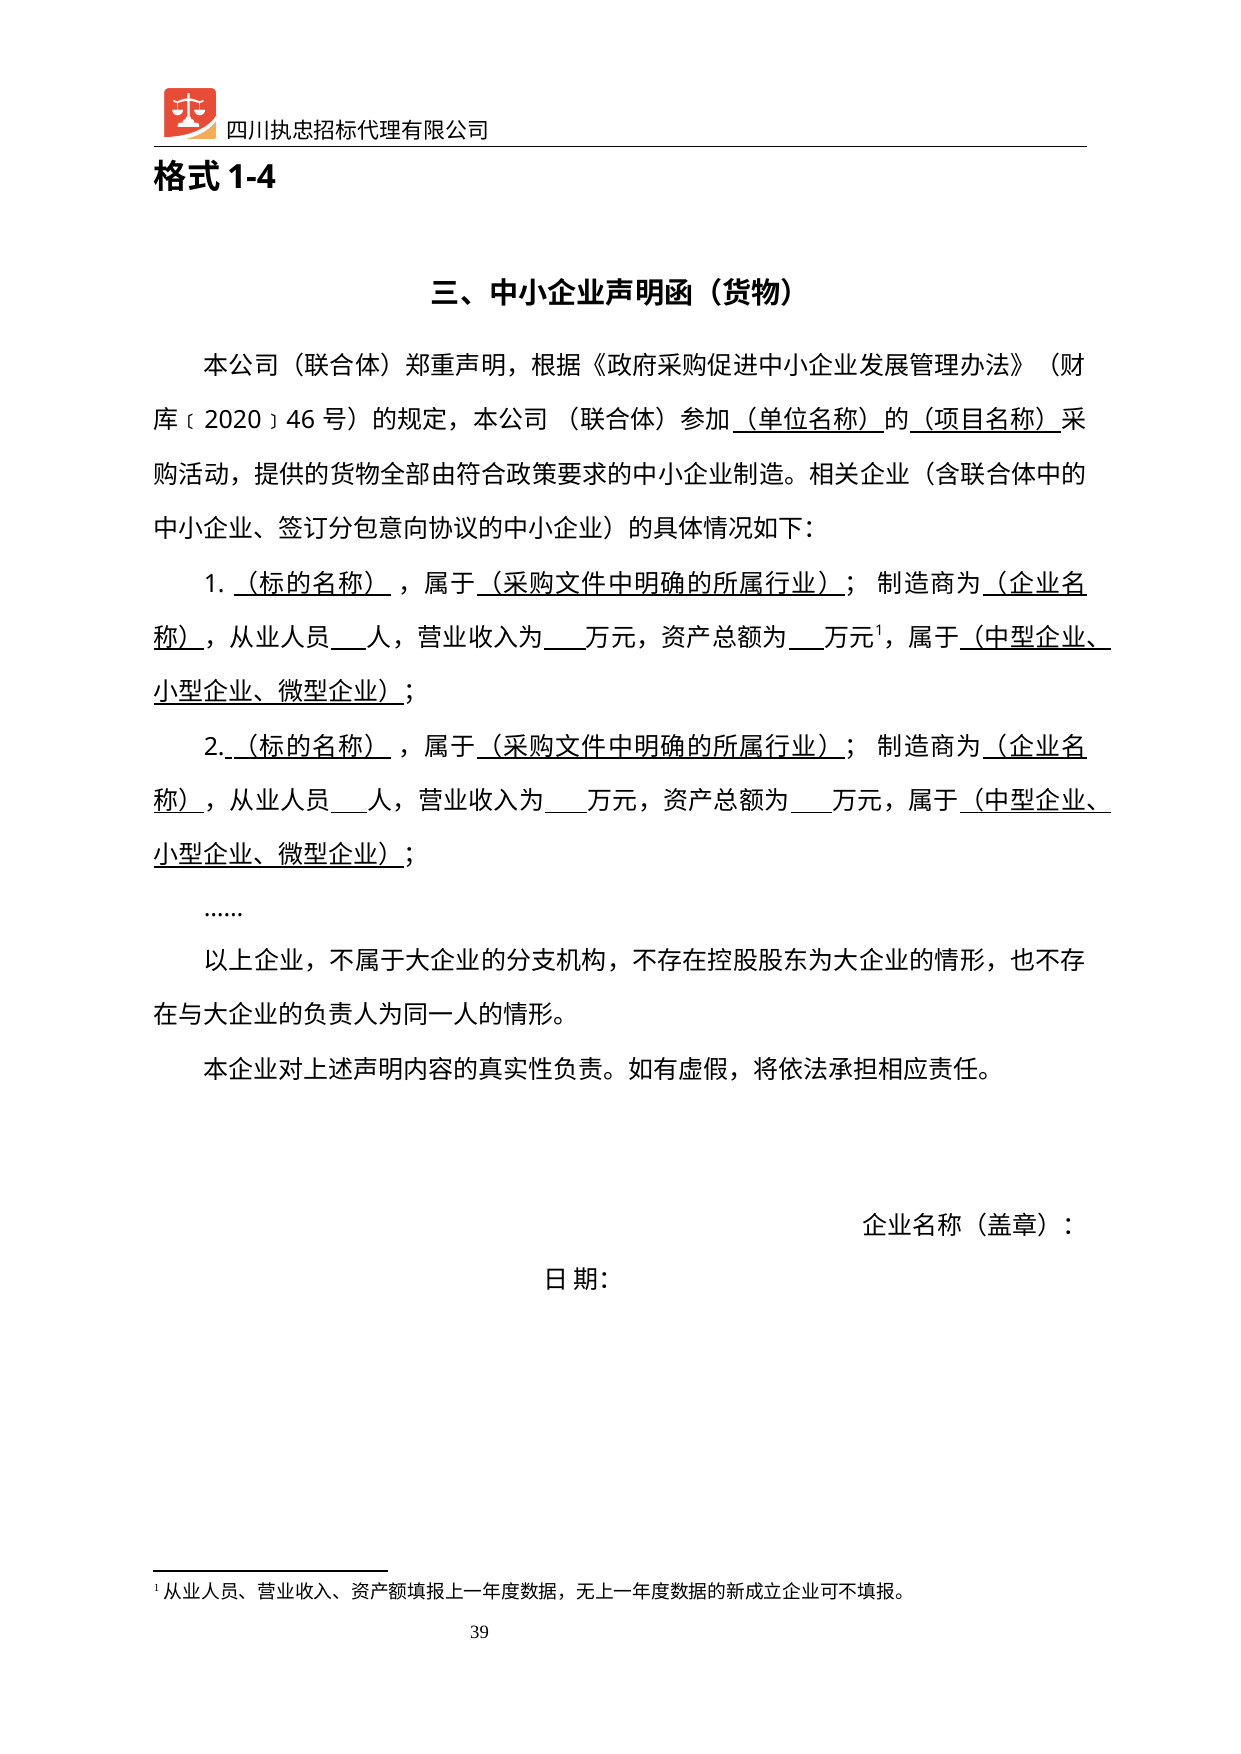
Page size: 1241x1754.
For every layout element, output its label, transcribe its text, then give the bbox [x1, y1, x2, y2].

text 本公司（联合体）郑重声明，根据《政府采购促进中小企业发展管理办法》（财库﹝2020﹞46 号）的规定，本公司 （联合体）参加（单位名称）的（项目名称）采购活动，提供的货物全部由符合政策要求的中小企业制造。相关企业（含联合体中的中小企业、签订分包意向协议的中小企业）的具体情况如下： [153, 346, 1087, 545]
text 日 期： [153, 1260, 1087, 1296]
picture [153, 88, 227, 139]
text 本企业对上述声明内容的真实性负责。如有虚假，将依法承担相应责任。 [153, 1049, 1087, 1085]
text 1. （标的名称） ，属于（采购文件中明确的所属行业）； 制造商为（企业名称），从业人员 人，营业收入为 万元，资产总额为 万元，属于（中型企业、小型企业、微型企业）； [153, 563, 1087, 708]
text 以上企业，不属于大企业的分支机构，不存在控股股东为大企业的情形，也不存在与大企业的负责人为同一人的情形。 [153, 940, 1087, 1031]
text 格式1-4 [153, 150, 1087, 198]
text 三、中小企业声明函（货物） [153, 269, 1087, 311]
text 企业名称（盖章）： [153, 1206, 1087, 1242]
text 2. （标的名称） ，属于（采购文件中明确的所属行业）； 制造商为（企业名称），从业人员 人，营业收入为 万元，资产总额为 万元，属于（中型企业、小型企业、微型企业）； [153, 726, 1087, 871]
text …… [153, 889, 1087, 923]
